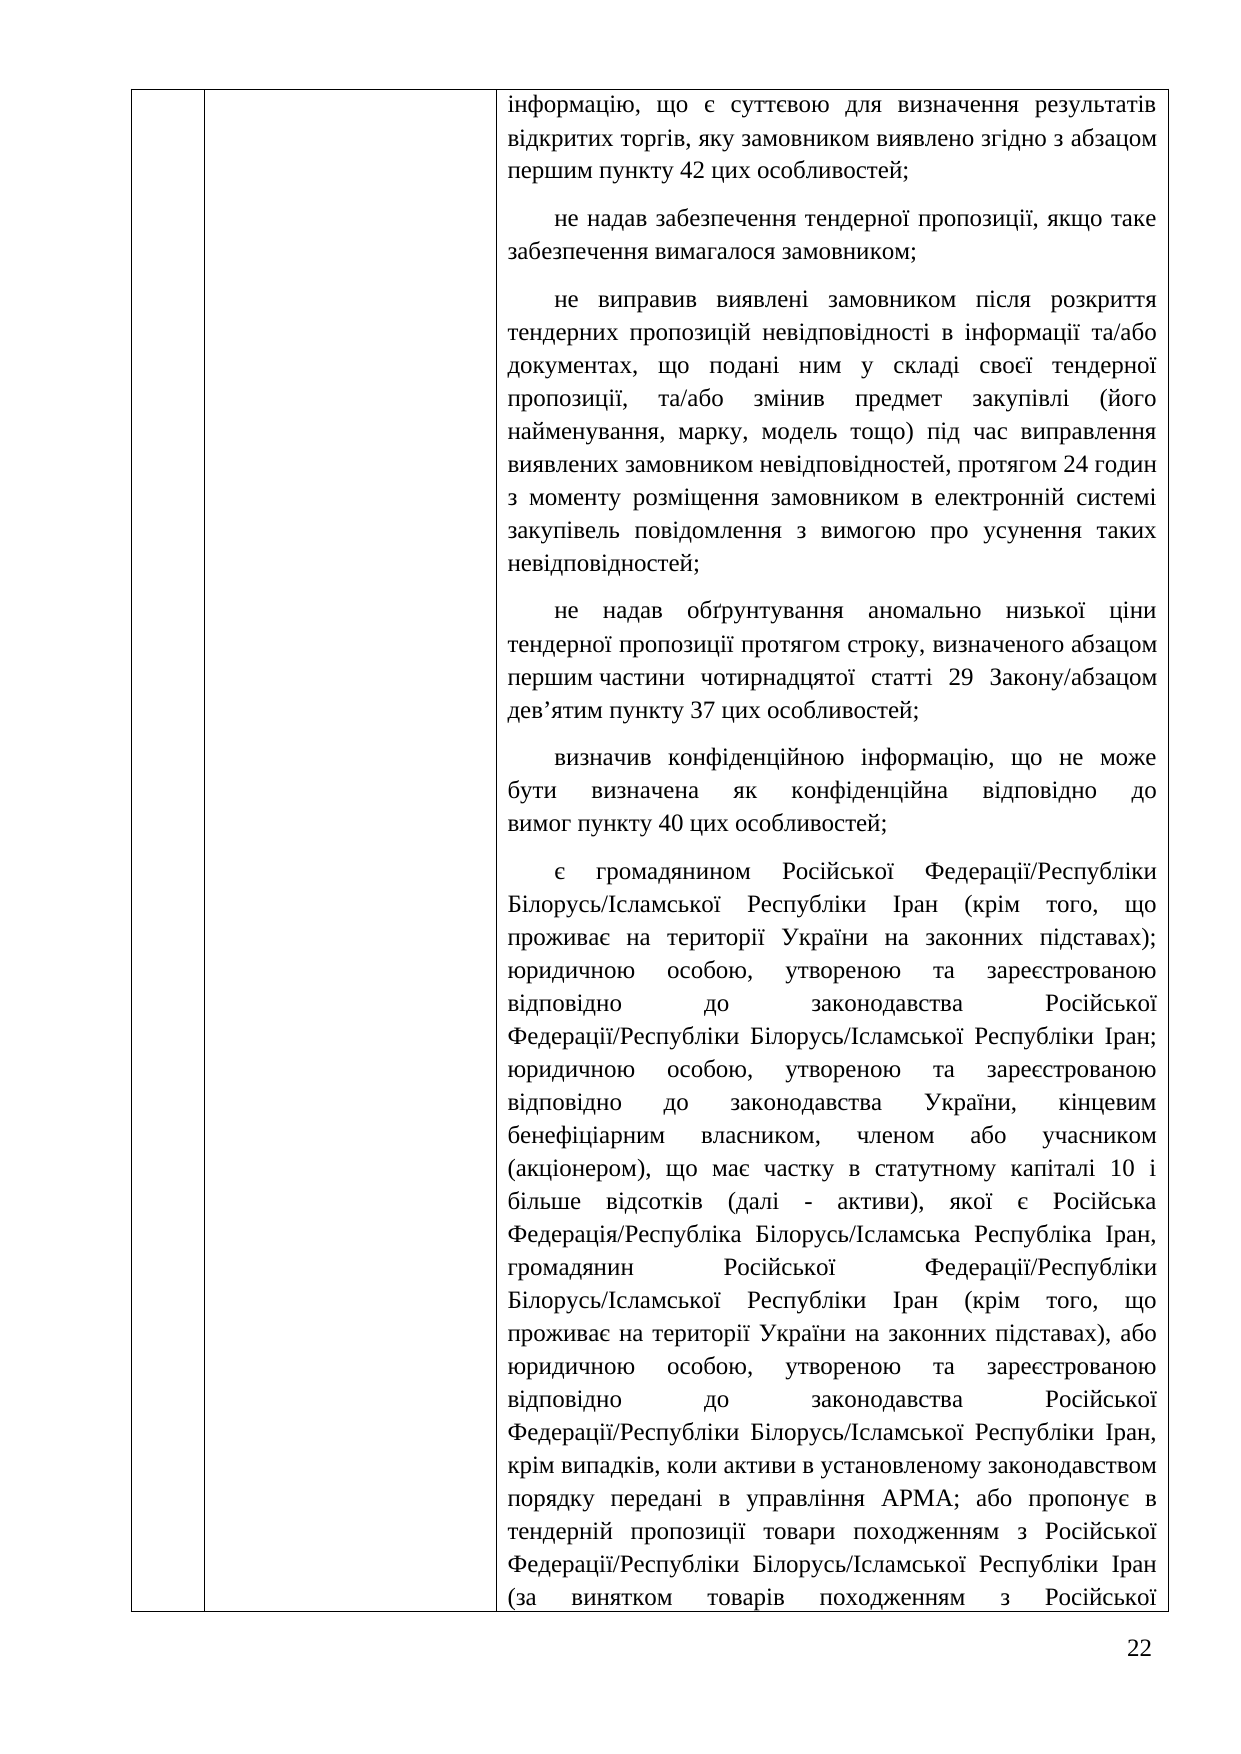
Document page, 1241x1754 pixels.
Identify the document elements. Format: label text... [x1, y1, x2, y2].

table_cell 3 [132, 90, 204, 1611]
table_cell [205, 90, 496, 1611]
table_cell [497, 90, 1168, 1611]
